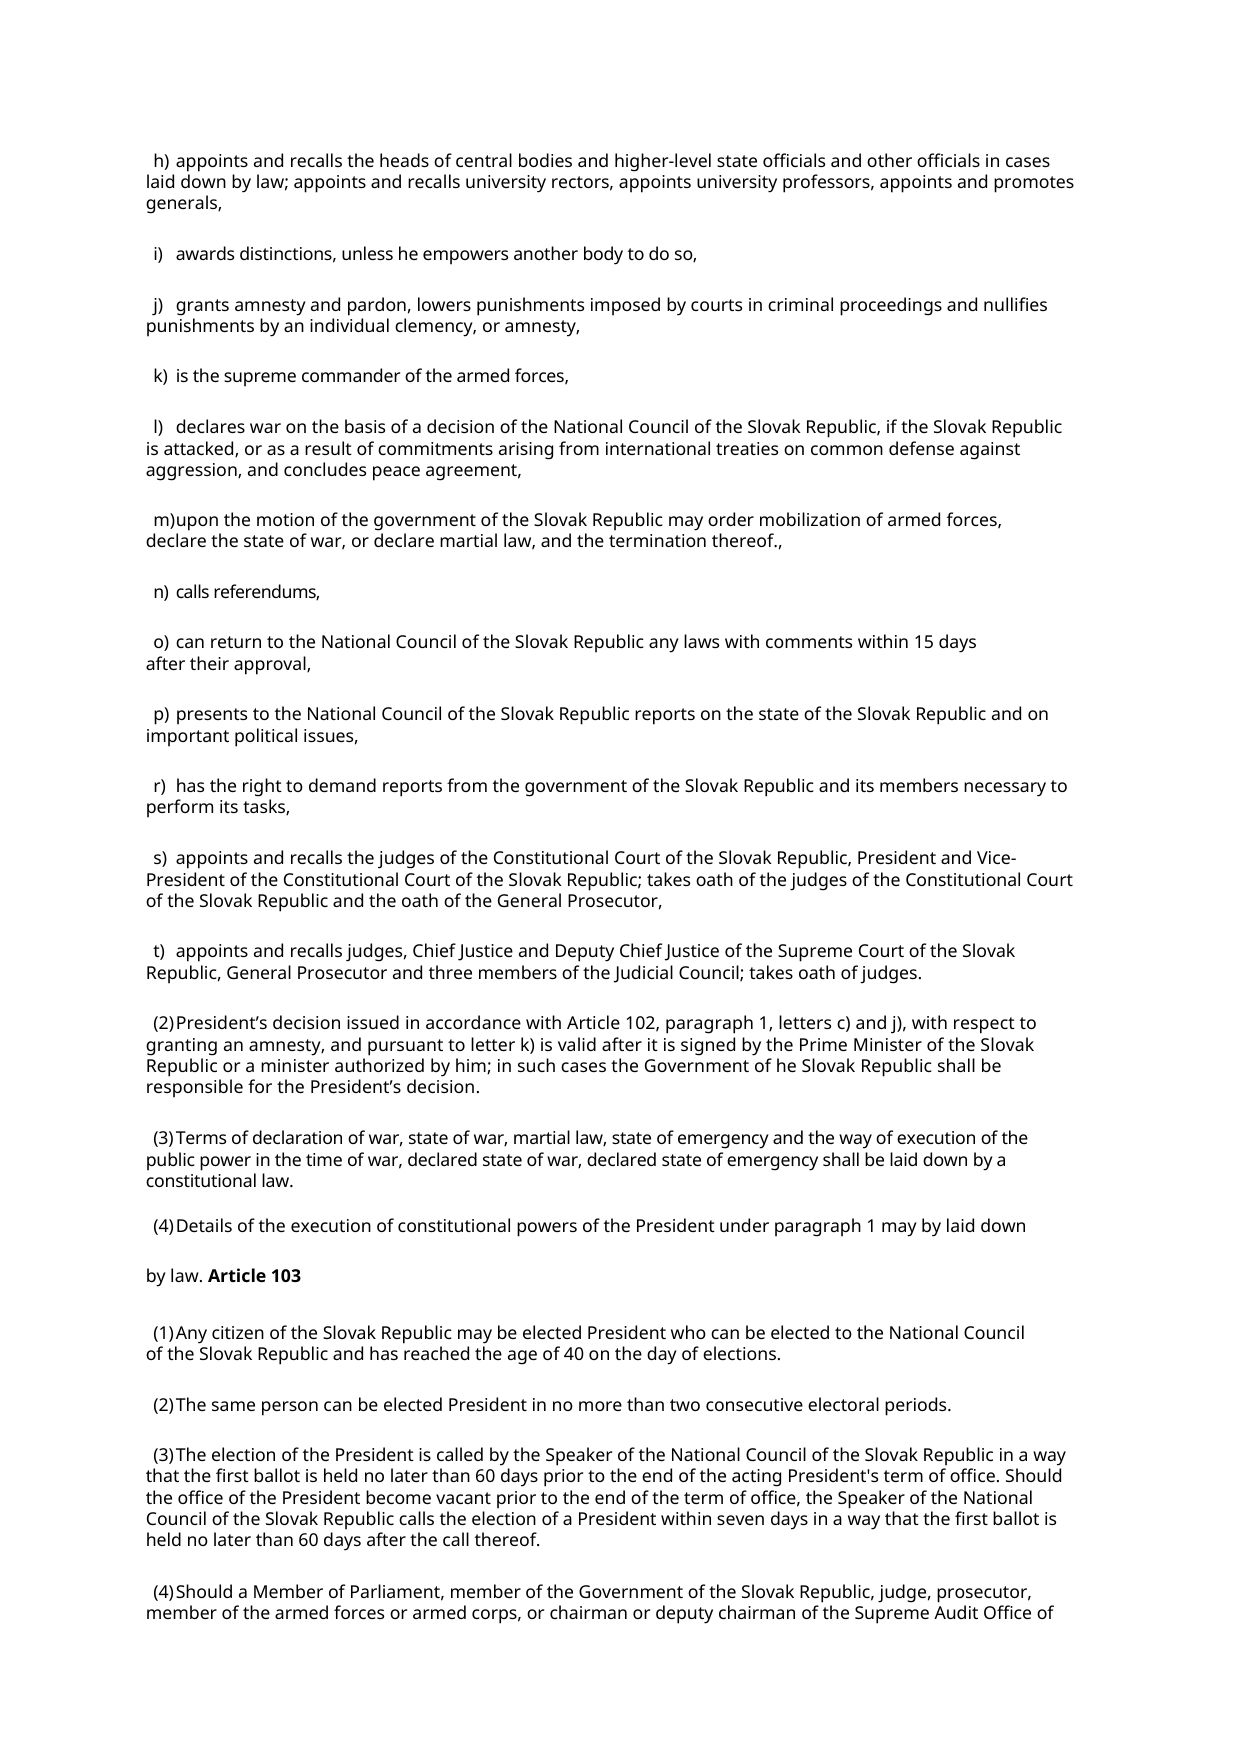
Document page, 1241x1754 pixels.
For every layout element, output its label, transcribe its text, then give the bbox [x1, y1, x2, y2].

list awards distinctions, unless he empowers another body to do so, [146, 243, 1093, 264]
list upon the motion of the government of the Slovak Republic may order mobilization of armed forces, declare the state of war, or declare martial law, and the termination thereof., [146, 509, 1048, 552]
list is the supreme commander of the armed forces, [146, 365, 1093, 387]
list President’s decision issued in accordance with Article 102, paragraph 1, letters c) and j), with respect to granting an amnesty, and pursuant to letter k) is valid after it is signed by the Prime Minister of the Slovak Republic or a minister authorized by him; in such cases the Government of he Slovak Republic shall be responsible for the President’s decision. [146, 1013, 1078, 1098]
list Any citizen of the Slovak Republic may be elected President who can be elected to the National Council of the Slovak Republic and has reached the age of 40 on the day of elections. [146, 1322, 1033, 1365]
list calls referendums, [146, 581, 1093, 603]
list The election of the President is called by the Speaker of the National Council of the Slovak Republic in a way that the first ballot is held no later than 60 days prior to the end of the acting President's term of office. Should the office of the President become vacant prior to the end of the term of office, the Speaker of the National Council of the Slovak Republic calls the election of a President within seven days in a way that the first ballot is held no later than 60 days after the call thereof. [146, 1444, 1078, 1551]
list can return to the National Council of the Slovak Republic any laws with comments within 15 days after their approval, [146, 632, 1018, 674]
list Details of the execution of constitutional powers of the President under paragraph 1 may by laid down by law. Article 103 [146, 1192, 1041, 1292]
list appoints and recalls judges, Chief Justice and Deputy Chief Justice of the Supreme Court of the Slovak Republic, General Prosecutor and three members of the Judicial Council; takes oath of judges. [146, 941, 1048, 984]
list grants amnesty and pardon, lowers punishments imposed by courts in criminal proceedings and nullifies punishments by an individual clemency, or amnesty, [146, 294, 1078, 337]
list has the right to demand reports from the government of the Slovak Republic and its members necessary to perform its tasks, [146, 776, 1078, 818]
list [146, 1581, 1078, 1624]
list appoints and recalls the judges of the Constitutional Court of the Slovak Republic, President and Vice-President of the Constitutional Court of the Slovak Republic; takes oath of the judges of the Constitutional Court of the Slovak Republic and the oath of the General Prosecutor, [146, 848, 1078, 912]
list Terms of declaration of war, state of war, martial law, state of emergency and the way of execution of the public power in the time of war, declared state of war, declared state of emergency shall be laid down by a constitutional law. [146, 1128, 1078, 1192]
list The same person can be elected President in no more than two consecutive electoral periods. [146, 1394, 1093, 1416]
list presents to the National Council of the Slovak Republic reports on the state of the Slovak Republic and on important political issues, [146, 704, 1078, 747]
list declares war on the basis of a decision of the National Council of the Slovak Republic, if the Slovak Republic is attacked, or as a result of commitments arising from international treaties on common defense against aggression, and concludes peace agreement, [146, 417, 1078, 481]
list appoints and recalls the heads of central bodies and higher-level state officials and other officials in cases laid down by law; appoints and recalls university rectors, appoints university professors, appoints and promotes generals, [146, 151, 1078, 214]
